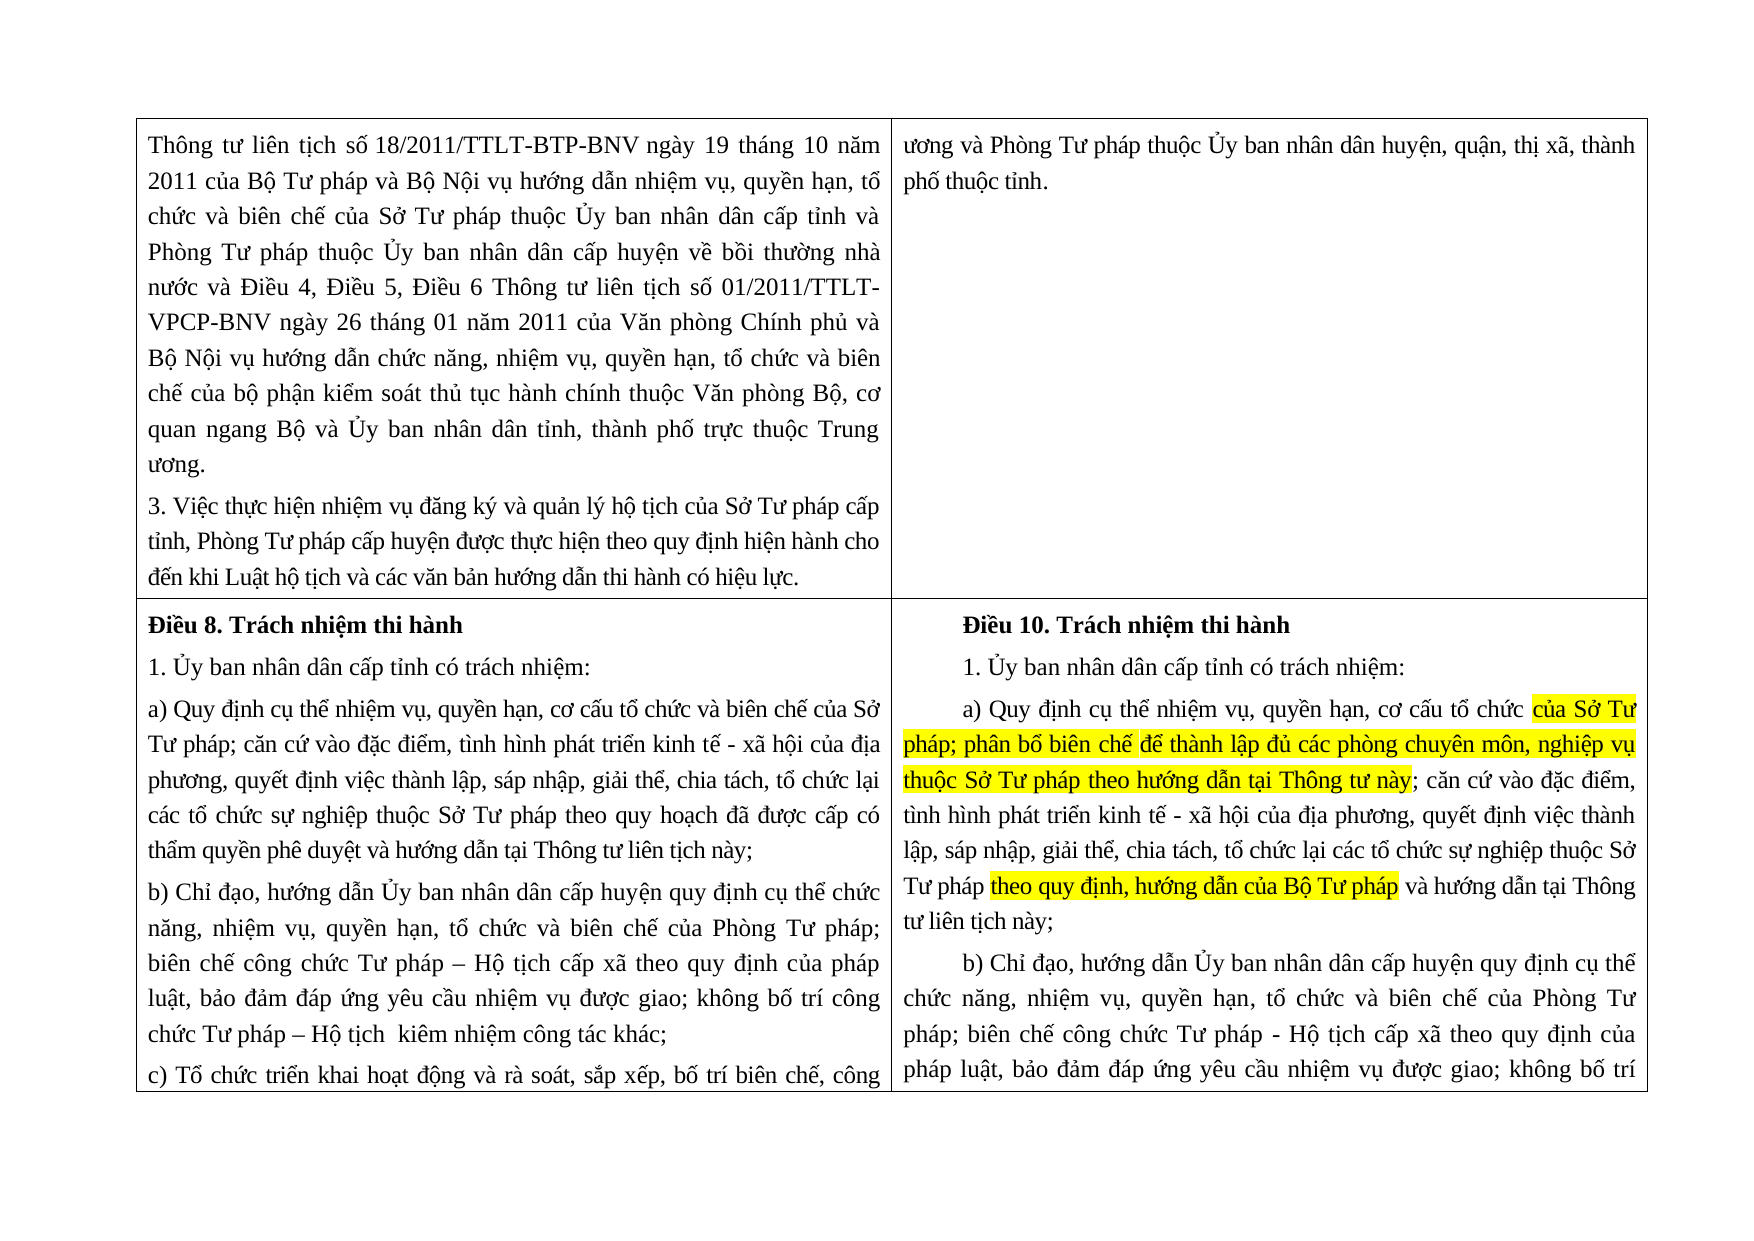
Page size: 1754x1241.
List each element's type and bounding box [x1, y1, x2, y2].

table_cell [892, 599, 1647, 1091]
table_cell [137, 119, 891, 598]
table_cell [892, 119, 1647, 598]
table_cell [137, 599, 891, 1091]
